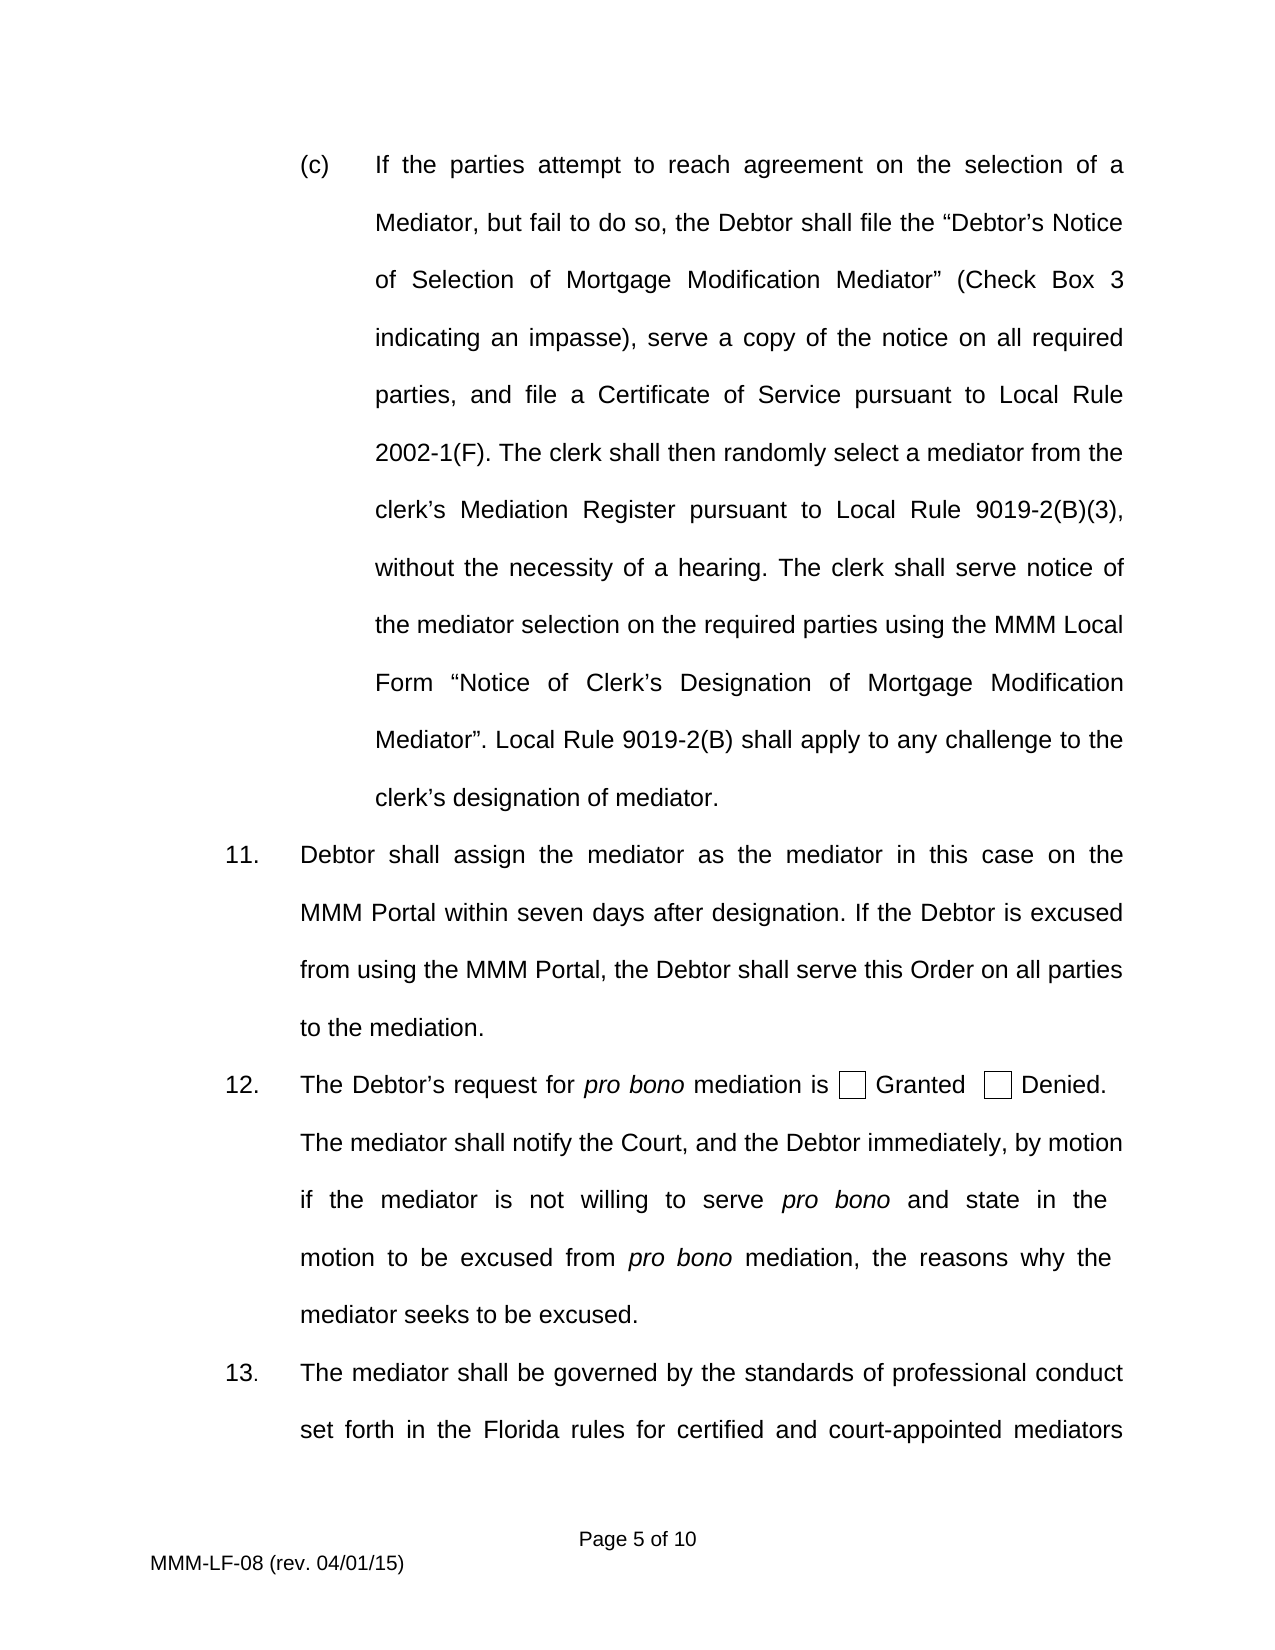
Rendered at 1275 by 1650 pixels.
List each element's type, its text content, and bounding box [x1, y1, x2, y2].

text 11. Debtor shall assign the mediator as the mediator in this case on the MMM Portal within seven days after designation. If the Debtor is excused from using the MMM Portal, the Debtor shall serve this Order on all parties to the mediation. [225, 840, 1125, 1041]
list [216, 1357, 1125, 1444]
text 12. The Debtor’s request for pro bono mediation is Granted Denied. The mediator shall notify the Court, and the Debtor immediately, by motion if the mediator is not willing to serve pro bono and state in the motion to be excused from pro bono mediation, the reasons why the mediator seeks to be excused. [225, 1070, 1125, 1329]
text (c) If the parties attempt to reach agreement on the selection of a Mediator, but fail to do so, the Debtor shall file the “Debtor’s Notice of Selection of Mortgage Modification Mediator” (Check Box 3 indicating an impasse), serve a copy of the notice on all required parties, and file a Certificate of Service pursuant to Local Rule 2002-1(F). The clerk shall then randomly select a mediator from the clerk’s Mediation Register pursuant to Local Rule 9019-2(B)(3), without the necessity of a hearing. The clerk shall serve notice of the mediator selection on the required parties using the MMM Local Form “Notice of Clerk’s Designation of Mortgage Modification Mediator”. Local Rule 9019-2(B) shall apply to any challenge to the clerk’s designation of mediator. [225, 150, 1125, 811]
